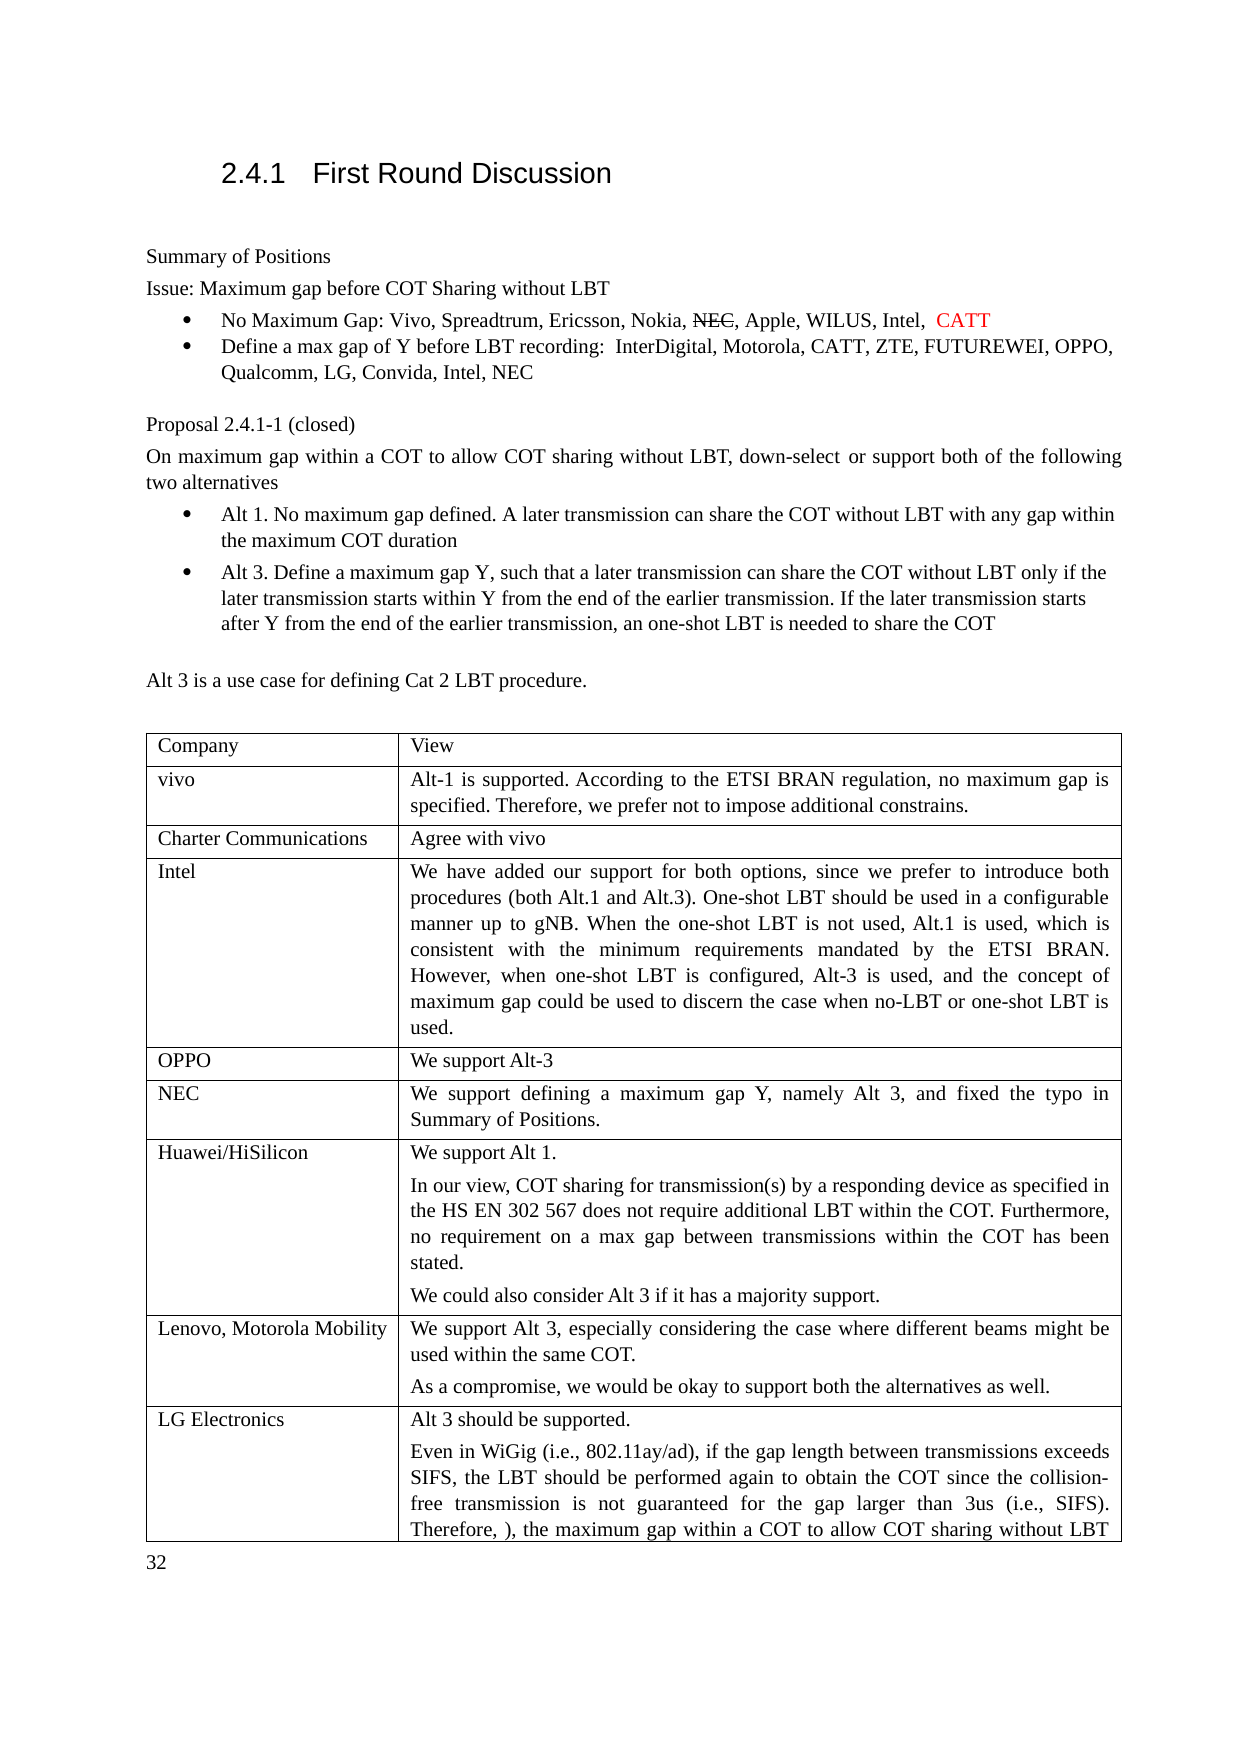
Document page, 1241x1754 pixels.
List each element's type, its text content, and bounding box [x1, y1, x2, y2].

table_cell We have added our support for both options, since we prefer to introduce both procedures (both Alt.1 and Alt.3). One-shot LBT should be used in a configurable manner up to gNB. When the one-shot LBT is not used, Alt.1 is used, which is consistent with the minimum requirements mandated by the ETSI BRAN. However, when one-shot LBT is configured, Alt-3 is used, and the concept of maximum gap could be used to discern the case when no-LBT or one-shot LBT is used. [399, 859, 1121, 1047]
list No Maximum Gap: Vivo, Spreadtrum, Ericsson, Nokia, NEC, Apple, WILUS, Intel, CATT [183, 308, 1122, 332]
text Alt 3 is a use case for defining Cat 2 LBT procedure. [146, 668, 1122, 692]
text Issue: Maximum gap before COT Sharing without LBT [146, 276, 1122, 300]
table_cell We support Alt 1. In our view, COT sharing for transmission(s) by a responding device as specified in the HS EN 302 567 does not require additional LBT within the COT. Furthermore, no requirement on a max gap between transmissions within the COT has been stated. We could also consider Alt 3 if it has a majority support. [399, 1140, 1121, 1315]
table_header View [399, 734, 1121, 766]
list Define a max gap of Y before LBT recording: InterDigital, Motorola, CATT, ZTE, FUTUREWEI, OPPO, Qualcomm, LG, Convida, Intel, NEC [183, 334, 1122, 384]
table_cell NEC [147, 1081, 398, 1139]
table_cell Intel [147, 859, 398, 1047]
table_cell We support defining a maximum gap Y, namely Alt 3, and fixed the typo in Summary of Positions. [399, 1081, 1121, 1139]
subtitle First Round Discussion [221, 157, 1122, 190]
table_cell Agree with vivo [399, 826, 1121, 858]
table_cell We support Alt-3 [399, 1048, 1121, 1080]
table_cell Lenovo, Motorola Mobility [147, 1316, 398, 1406]
table_cell OPPO [147, 1048, 398, 1080]
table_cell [399, 1407, 1121, 1541]
table_cell Alt-1 is supported. According to the ETSI BRAN regulation, no maximum gap is specified. Therefore, we prefer not to impose additional constrains. [399, 767, 1121, 825]
table_cell We support Alt 3, especially considering the case where different beams might be used within the same COT. As a compromise, we would be okay to support both the alternatives as well. [399, 1316, 1121, 1406]
text Proposal 2.4.1-1 (closed) [146, 412, 1122, 436]
list Alt 1. No maximum gap defined. A later transmission can share the COT without LBT with any gap within the maximum COT duration [183, 502, 1122, 552]
table_cell Charter Communications [147, 826, 398, 858]
table_header Company [147, 734, 398, 766]
table_cell LG Electronics [147, 1407, 398, 1541]
text Summary of Positions [146, 244, 1122, 268]
text On maximum gap within a COT to allow COT sharing without LBT, down-select or support both of the following two alternatives [146, 444, 1122, 494]
list Alt 3. Define a maximum gap Y, such that a later transmission can share the COT without LBT only if the later transmission starts within Y from the end of the earlier transmission. If the later transmission starts after Y from the end of the earlier transmission, an one-shot LBT is needed to share the COT [183, 560, 1122, 635]
table_cell Huawei/HiSilicon [147, 1140, 398, 1315]
table_cell vivo [147, 767, 398, 825]
